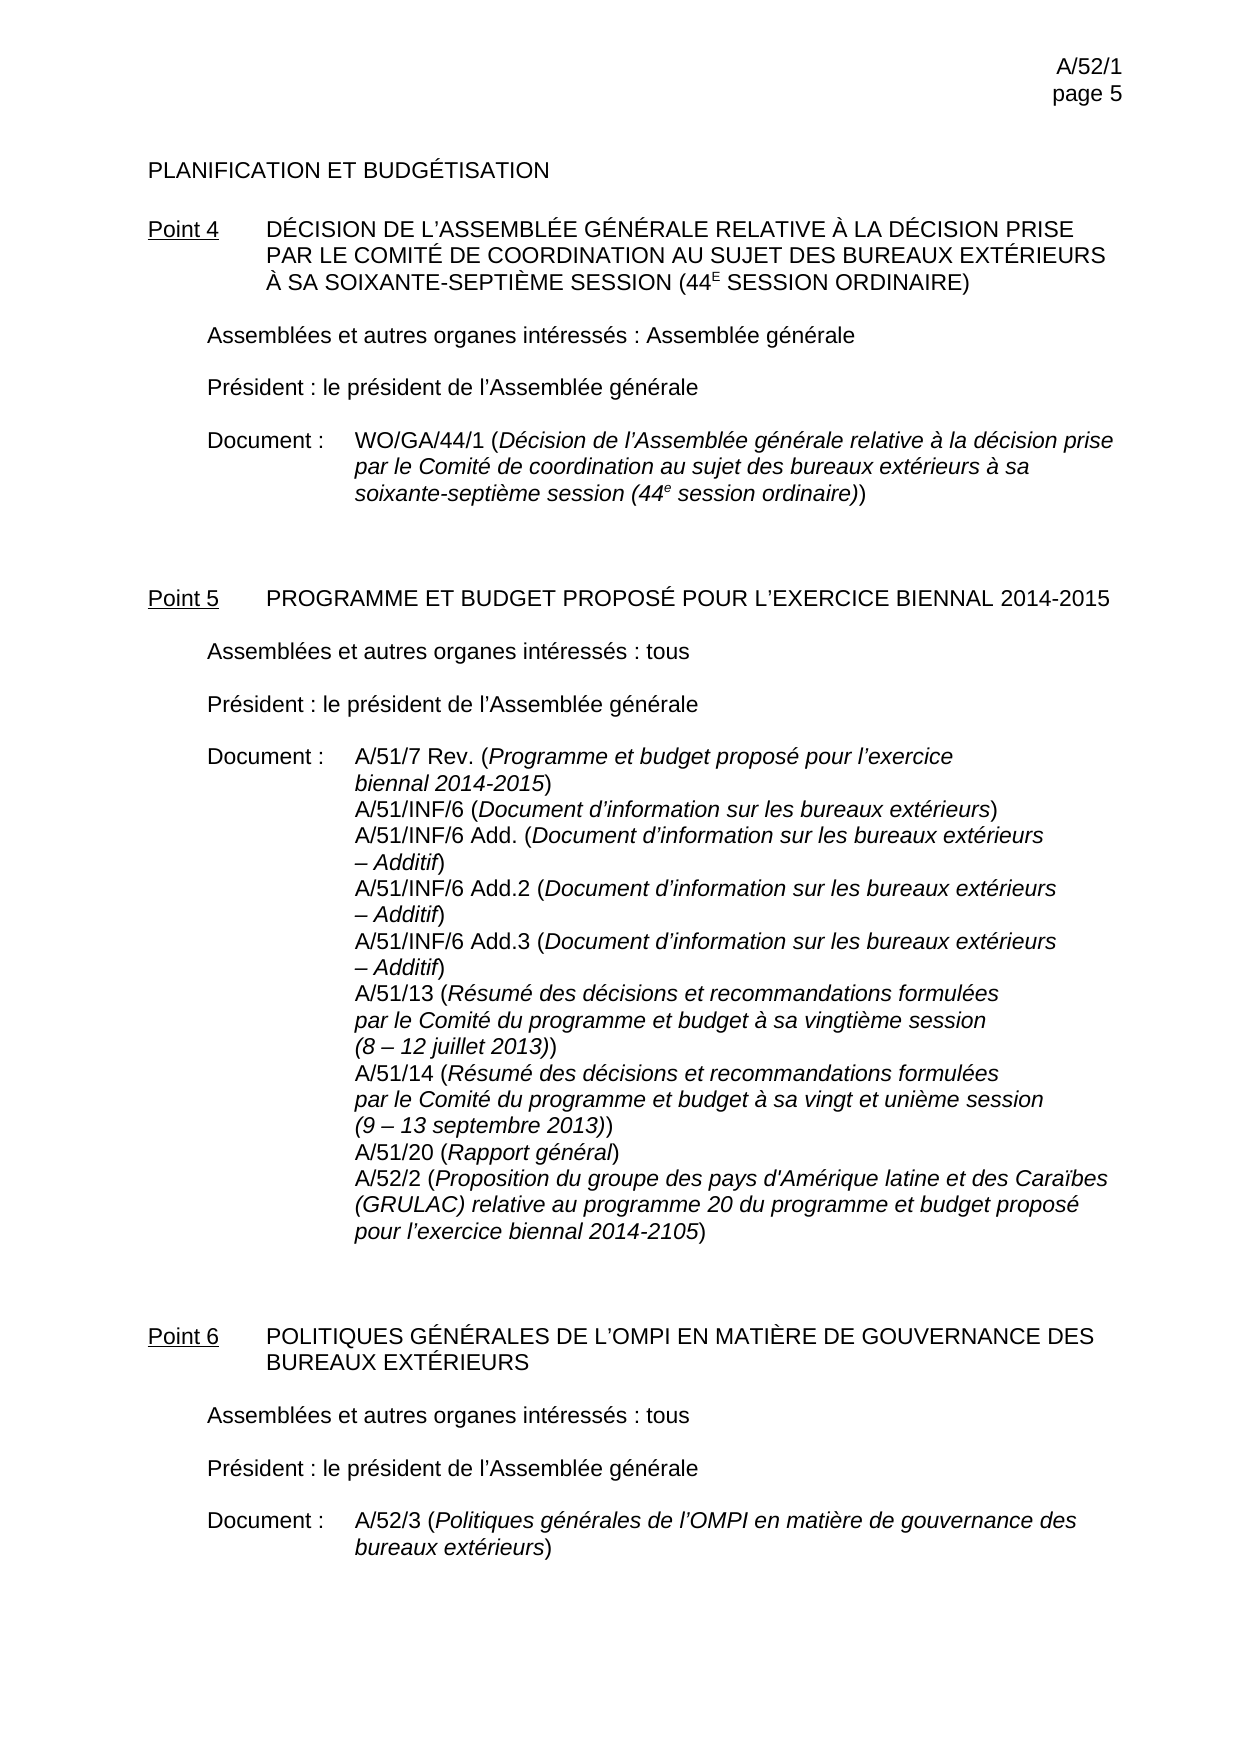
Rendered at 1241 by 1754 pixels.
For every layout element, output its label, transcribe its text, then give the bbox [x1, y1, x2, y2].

text Point 5 PROGRAMME ET BUDGET PROPOSÉ POUR L’EXERCICE BIENNAL 2014-2015 [148, 585, 1122, 611]
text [207, 1455, 1122, 1481]
text Document : A/52/3 (Politiques générales de l’OMPI en matière de gouvernance des bureaux extérieurs) [207, 1507, 1122, 1560]
text A/51/13 (Résumé des décisions et recommandations formulées par le Comité du programme et budget à sa vingtième session (8 – 12 juillet 2013)) [354, 980, 1122, 1059]
text A/52/2 (Proposition du groupe des pays d'Amérique latine et des Caraïbes (GRULAC) relative au programme 20 du programme et budget proposé pour l’exercice biennal 2014-2105) [354, 1165, 1122, 1244]
text A/51/INF/6 Add.2 (Document d’information sur les bureaux extérieurs – Additif) [354, 875, 1122, 928]
text A/51/INF/6 Add. (Document d’information sur les bureaux extérieurs – Additif) [354, 822, 1122, 875]
subtitle Planification et budgétisation [148, 157, 1122, 183]
text Président : le président de l’Assemblée générale [207, 374, 1122, 401]
text A/51/20 (Rapport général) [354, 1138, 1122, 1165]
text Assemblées et autres organes intéressés : Assemblée générale [207, 322, 1122, 348]
text Président : le président de l’Assemblée générale [207, 691, 1122, 717]
text Assemblées et autres organes intéressés : tous [207, 638, 1122, 664]
text Assemblées et autres organes intéressés : tous [207, 1402, 1122, 1428]
text A/51/INF/6 Add.3 (Document d’information sur les bureaux extérieurs – Additif) [354, 928, 1122, 980]
text Point 4 DÉCISION DE L’ASSEMBLÉE GÉNÉRALE RELATIVE À LA DÉCISION PRISE PAR LE COMITÉ DE COORDINATION AU SUJET DES BUREAUX EXTÉRIEURS À SA SOIXANTE-SEPTIÈME SESSION (44E SESSION ORDINAIRE) [148, 216, 1122, 295]
text Point 6 POLITIQUES GÉNÉRALES DE L’OMPI EN MATIÈRE DE GOUVERNANCE DES BUREAUX EXTÉRIEURS [148, 1323, 1122, 1376]
text A/51/INF/6 (Document d’information sur les bureaux extérieurs) [354, 796, 1122, 822]
text Document : WO/GA/44/1 (Décision de l’Assemblée générale relative à la décision prise par le Comité de coordination au sujet des bureaux extérieurs à sa soixante-septième session (44e session ordinaire)) [207, 427, 1122, 506]
text A/51/14 (Résumé des décisions et recommandations formulées par le Comité du programme et budget à sa vingt et unième session (9 – 13 septembre 2013)) [354, 1059, 1122, 1138]
text Document : A/51/7 Rev. (Programme et budget proposé pour l’exercice biennal 2014-2015) [207, 743, 1122, 796]
